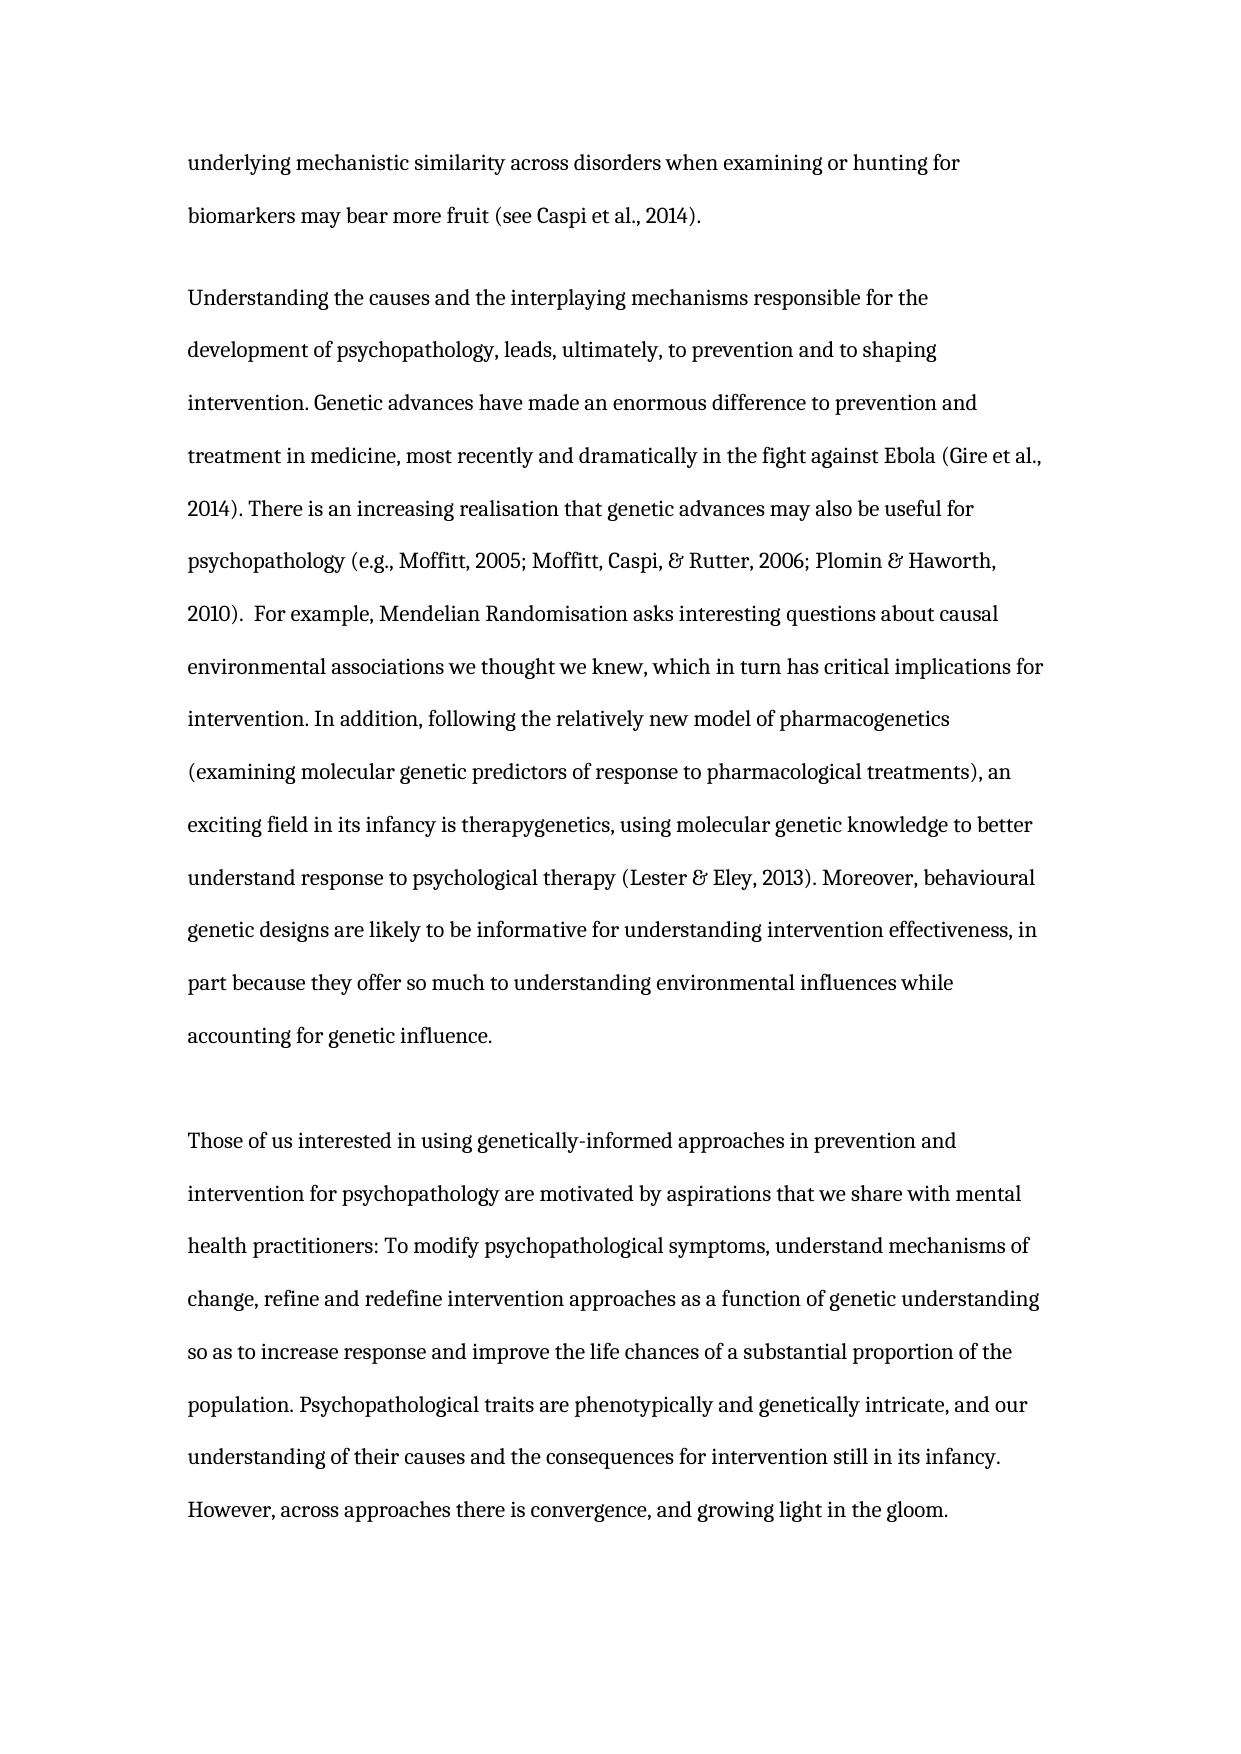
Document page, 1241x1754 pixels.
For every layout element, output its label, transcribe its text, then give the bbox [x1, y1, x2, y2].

text Understanding the causes and the interplaying mechanisms responsible for the development of psychopathology, leads, ultimately, to prevention and to shaping intervention. Genetic advances have made an enormous difference to prevention and treatment in medicine, most recently and dramatically in the fight against Ebola (Gire et al., 2014). There is an increasing realisation that genetic advances may also be useful for psychopathology (e.g., Moffitt, 2005; Moffitt, Caspi, & Rutter, 2006; Plomin & Haworth, 2010). For example, Mendelian Randomisation asks interesting questions about causal environmental associations we thought we knew, which in turn has critical implications for intervention. In addition, following the relatively new model of pharmacogenetics (examining molecular genetic predictors of response to pharmacological treatments), an exciting field in its infancy is therapygenetics, using molecular genetic knowledge to better understand response to psychological therapy (Lester & Eley, 2013). Moreover, behavioural genetic designs are likely to be informative for understanding intervention effectiveness, in part because they offer so much to understanding environmental influences while accounting for genetic influence. [187, 284, 1053, 1049]
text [187, 150, 1053, 229]
text Those of us interested in using genetically-informed approaches in prevention and intervention for psychopathology are motivated by aspirations that we share with mental health practitioners: To modify psychopathological symptoms, understand mechanisms of change, refine and redefine intervention approaches as a function of genetic understanding so as to increase response and improve the life chances of a substantial proportion of the population. Psychopathological traits are phenotypically and genetically intricate, and our understanding of their causes and the consequences for intervention still in its infancy. However, across approaches there is convergence, and growing light in the gloom. [187, 1128, 1053, 1523]
